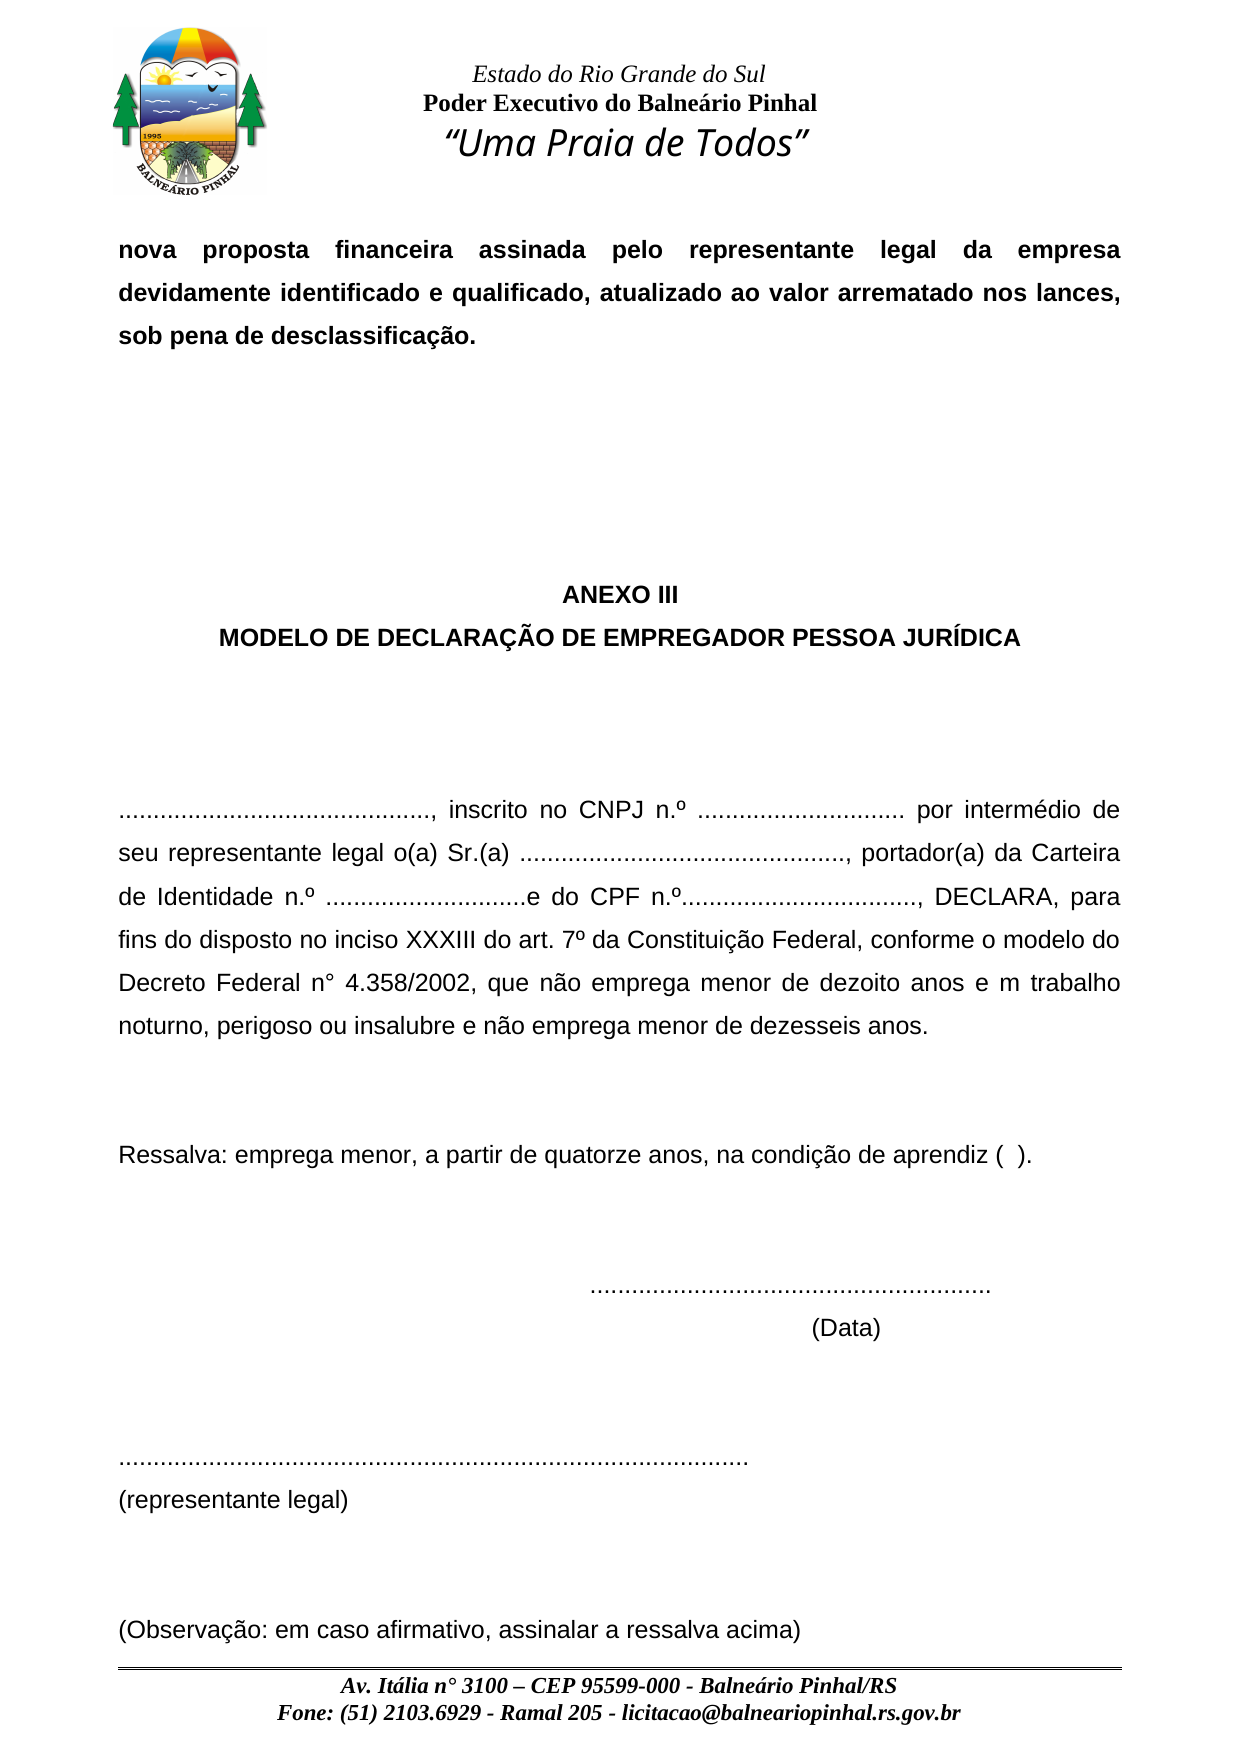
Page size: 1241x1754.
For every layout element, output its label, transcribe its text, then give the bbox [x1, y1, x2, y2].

text MODELO DE DECLARAÇÃO DE EMPREGADOR PESSOA JURÍDICA [118, 623, 1122, 652]
text (representante legal) [118, 1485, 1122, 1514]
text (Observação: em caso afirmativo, assinalar a ressalva acima) [118, 1615, 1122, 1643]
text ............................................., inscrito no CNPJ n.º .............................. por intermédio de seu representante legal o(a) Sr.(a) ..............................................., portador(a) da Carteira de Identidade n.º .............................e do CPF n.º.................................., DECLARA, para fins do disposto no inciso XXXIII do art. 7º da Constituição Federal, conforme o modelo do Decreto Federal n° 4.358/2002, que não emprega menor de dezoito anos e m trabalho noturno, perigoso ou insalubre e não emprega menor de dezesseis anos. [118, 795, 1122, 1040]
text ANEXO III [118, 580, 1122, 608]
text ........................................................................................... [118, 1442, 1122, 1471]
text (Data) [118, 1313, 1122, 1342]
text Ressalva: emprega menor, a partir de quatorze anos, na condição de aprendiz ( ). [118, 1140, 1122, 1169]
picture [112, 27, 268, 195]
text .......................................................... [118, 1270, 1122, 1298]
